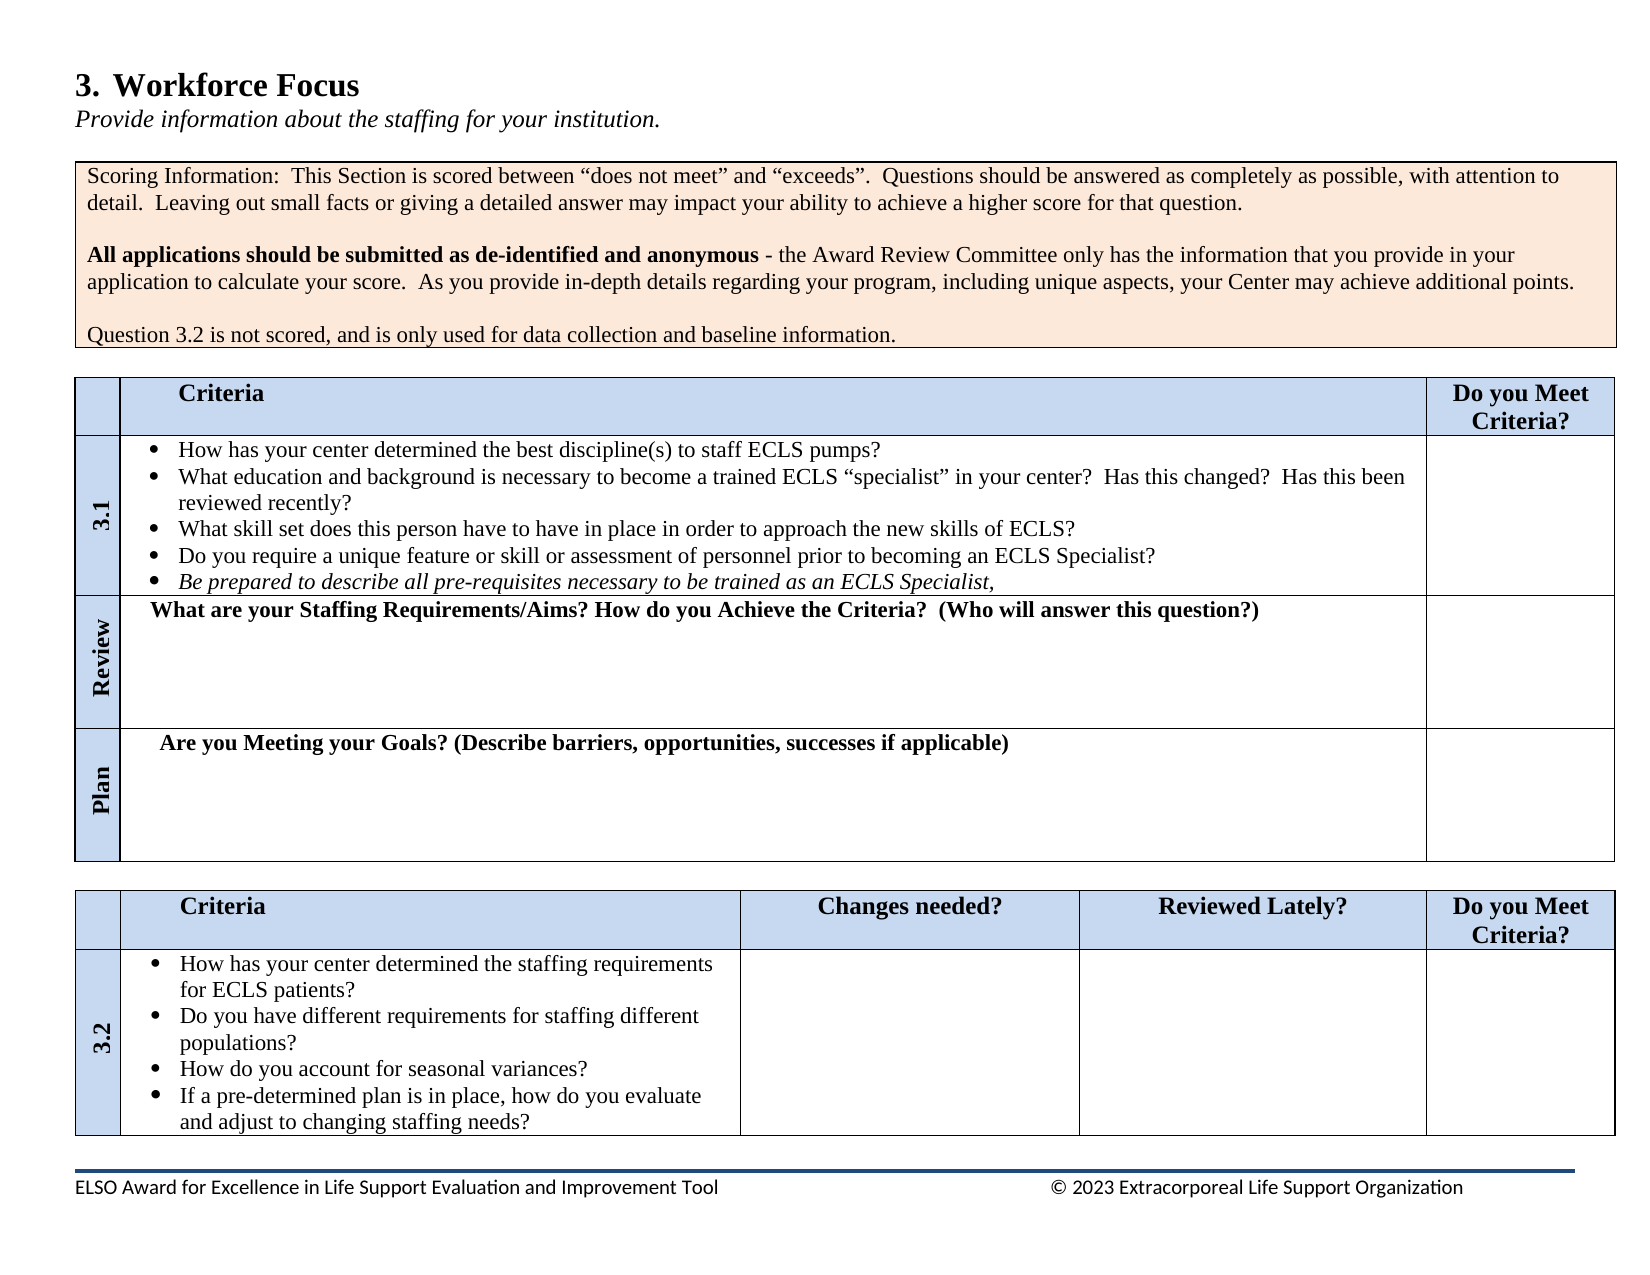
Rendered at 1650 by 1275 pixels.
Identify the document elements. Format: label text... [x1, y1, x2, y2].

table_header Do you Meet Criteria? [1427, 378, 1614, 435]
table_cell Review [76, 596, 119, 728]
table_header Do you Meet Criteria? [1427, 891, 1614, 949]
table_cell [1427, 436, 1614, 595]
table_header Criteria [121, 378, 1426, 435]
table_header Scoring Information: This Section is scored between “does not meet” and “exceeds”. Questions should be answered as completely as possible, with attention to detail. Leaving out small facts or giving a detailed answer may impact your ability to achieve a higher score for that question. All applications should be submitted as de-identified and anonymous - the Award Review Committee only has the information that you provide in your application to calculate your score. As you provide in-depth details regarding your program, including unique aspects, your Center may achieve additional points. Question 3.2 is not scored, and is only used for data collection and baseline information. [76, 163, 1616, 347]
table_cell [1080, 950, 1426, 1135]
table_cell How has your center determined the best discipline(s) to staff ECLS pumps? What education and background is necessary to become a trained ECLS “specialist” in your center? Has this changed? Has this been reviewed recently? What skill set does this person have to have in place in order to approach the new skills of ECLS? Do you require a unique feature or skill or assessment of personnel prior to becoming an ECLS Specialist? Be prepared to describe all pre-requisites necessary to be trained as an ECLS Specialist, [121, 436, 1426, 595]
table_header [76, 891, 120, 949]
table_header [76, 378, 119, 435]
table_cell [1427, 729, 1614, 861]
table_cell Plan [76, 729, 119, 861]
table_cell 3.1 [76, 436, 119, 595]
table_cell [741, 950, 1079, 1135]
table_cell Are you Meeting your Goals? (Describe barriers, opportunities, successes if applicable) [121, 729, 1426, 861]
table_cell [1427, 596, 1614, 728]
table_header Reviewed Lately? [1080, 891, 1426, 949]
table_header Changes needed? [741, 891, 1079, 949]
table_cell 3.2 [76, 950, 120, 1135]
text Provide information about the staffing for your institution. [75, 104, 1575, 133]
table_cell [1427, 950, 1614, 1135]
table_cell How has your center determined the staffing requirements for ECLS patients? Do you have different requirements for staffing different populations? How do you account for seasonal variances? If a pre-determined plan is in place, how do you evaluate and adjust to changing staffing needs? [121, 950, 740, 1135]
table_header Criteria [121, 891, 740, 949]
subtitle Workforce Focus [75, 66, 1575, 104]
table_cell What are your Staffing Requirements/Aims? How do you Achieve the Criteria? (Who will answer this question?) [121, 596, 1426, 728]
